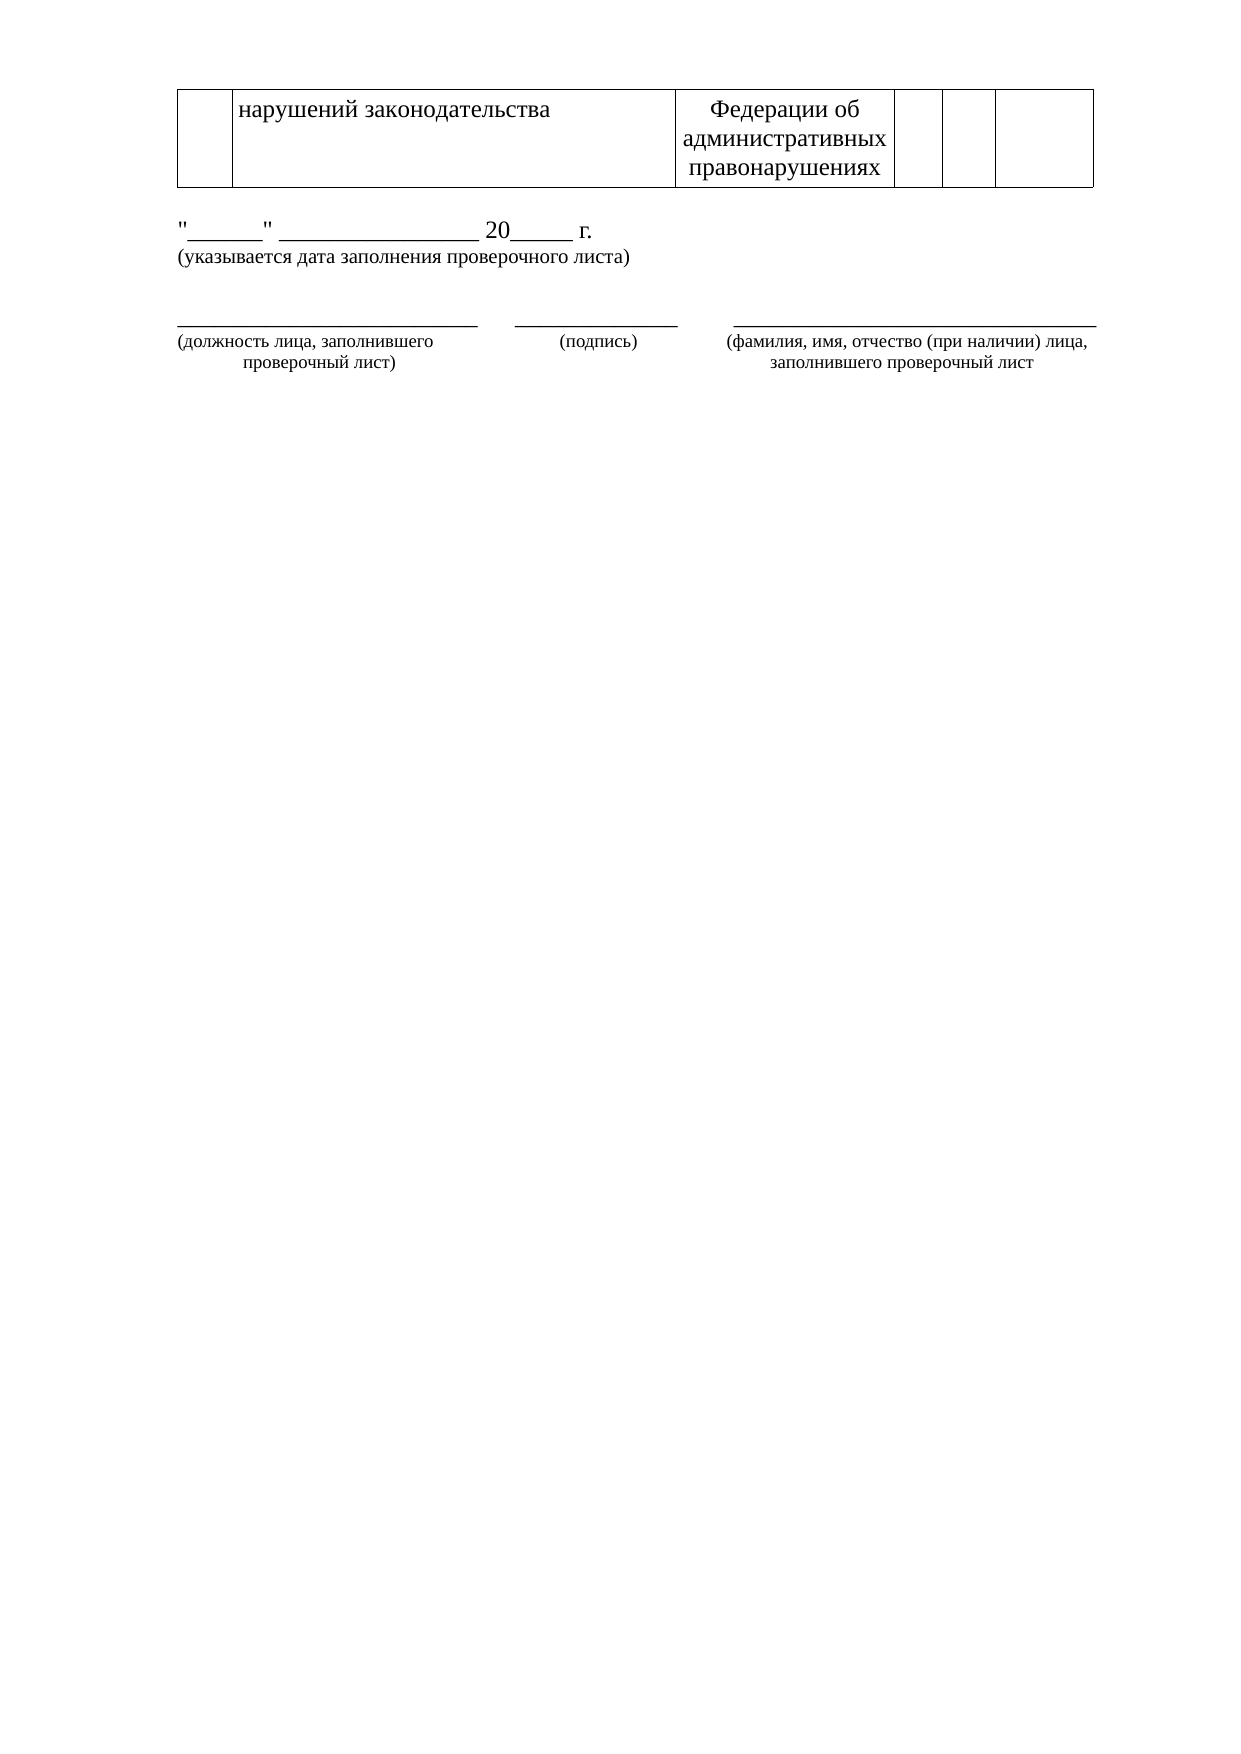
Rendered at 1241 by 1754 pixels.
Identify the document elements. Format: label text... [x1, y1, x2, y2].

table_cell 14 [178, 90, 232, 187]
text (должность лица, заполнившего (подпись) (фамилия, имя, отчество (при наличии) лица, [177, 329, 1152, 351]
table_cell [233, 90, 675, 187]
text проверочный лист) заполнившего проверочный лист [177, 351, 1152, 373]
text (указывается дата заполнения проверочного листа) [177, 244, 1152, 268]
table_cell [943, 90, 995, 187]
text ________________________ _____________ _____________________________ [177, 301, 1152, 329]
table_cell [895, 90, 942, 187]
table_cell [996, 90, 1093, 187]
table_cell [676, 90, 894, 187]
text "______" ________________ 20_____ г. [177, 216, 1152, 244]
